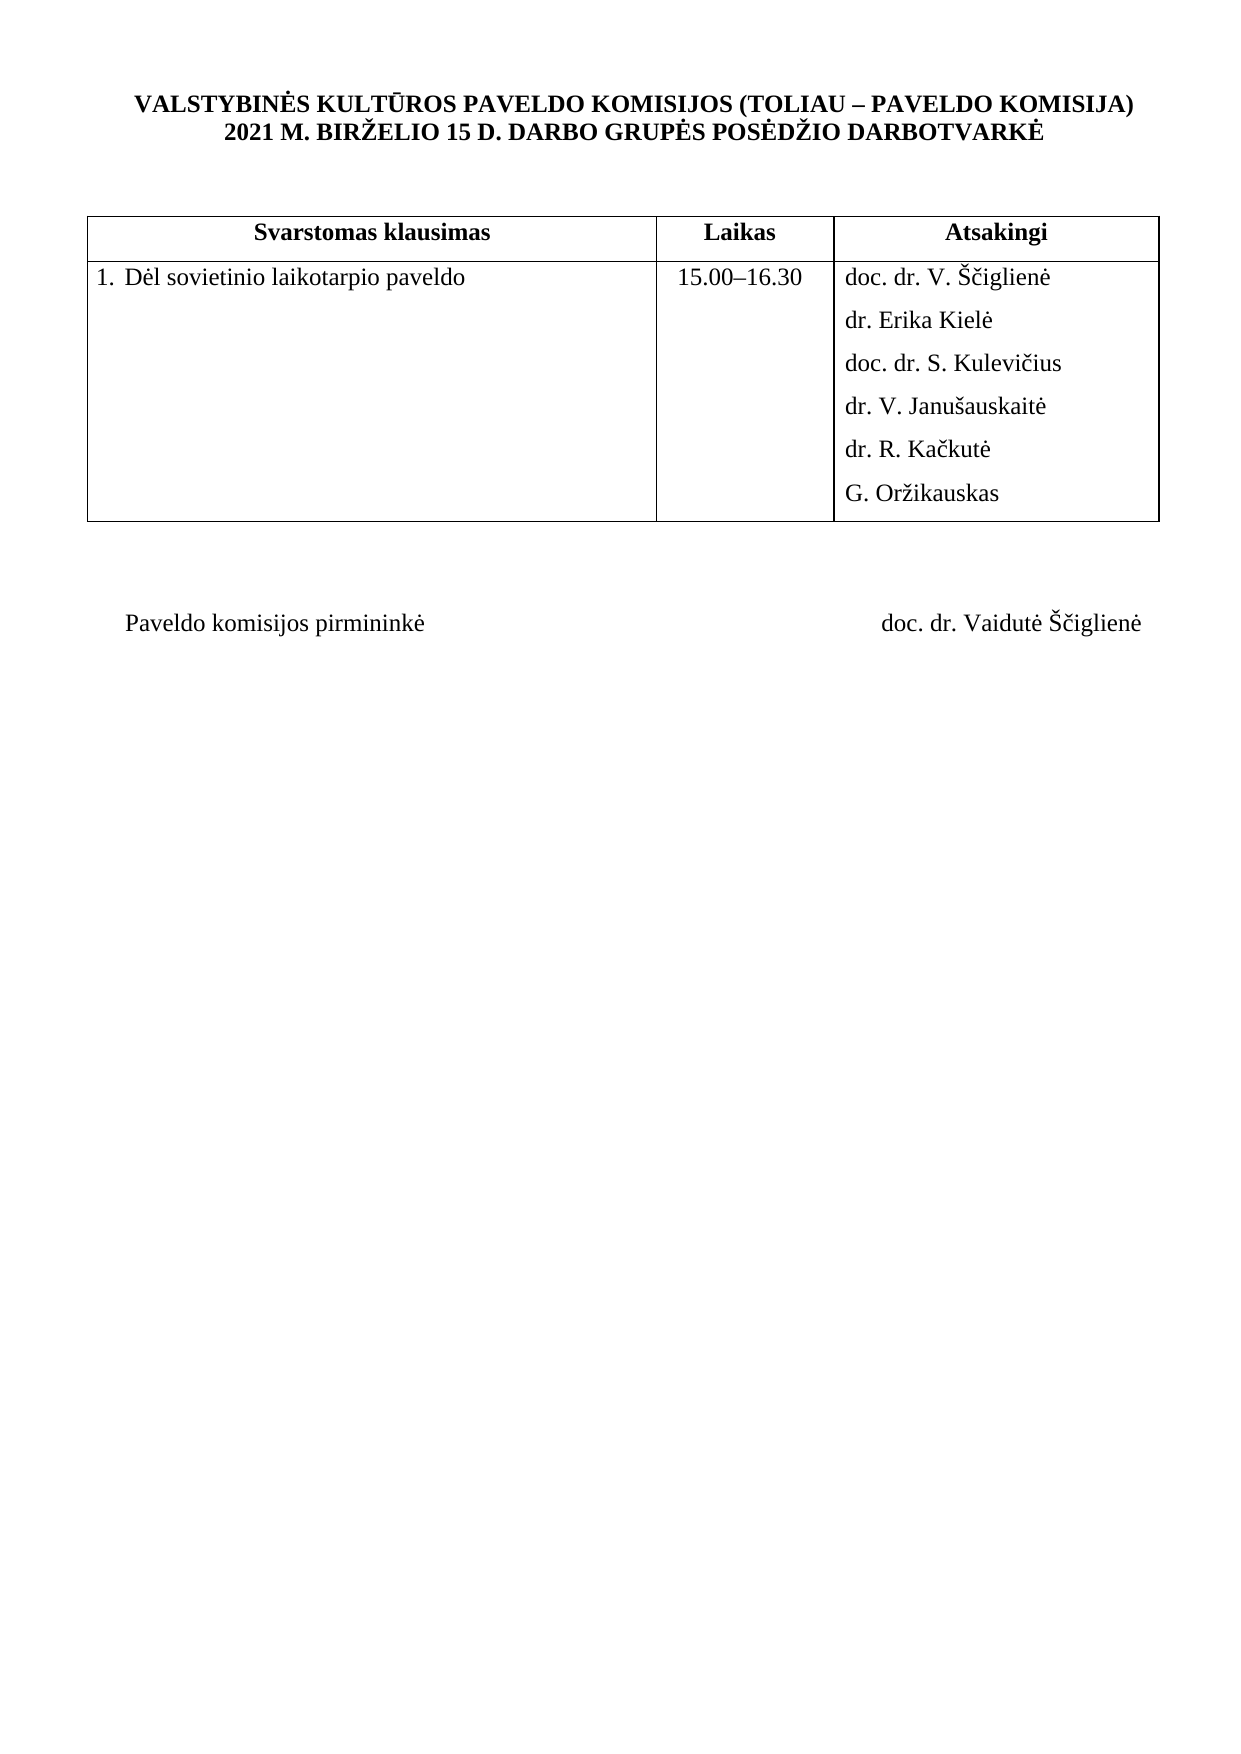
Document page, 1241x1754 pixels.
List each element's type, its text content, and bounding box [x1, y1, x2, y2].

table_cell Dėl sovietinio laikotarpio paveldo [88, 262, 656, 521]
text VALSTYBINĖS KULTŪROS PAVELDO KOMISIJOS (TOLIAU – PAVELDO KOMISIJA) 2021 M. BIRŽELIO 15 D. DARBO GRUPĖS POSĖDŽIO DARBOTVARKĖ [125, 89, 1143, 146]
table_header Atsakingi [835, 217, 1158, 261]
text Paveldo komisijos pirmininkė doc. dr. Vaidutė Ščiglienė [125, 608, 1166, 637]
table_header Laikas [657, 217, 833, 261]
table_header Svarstomas klausimas [88, 217, 656, 261]
table_cell doc. dr. V. Ščiglienė dr. Erika Kielė doc. dr. S. Kulevičius dr. V. Janušauskaitė dr. R. Kačkutė G. Oržikauskas [835, 262, 1158, 521]
table_cell 15.00–16.30 [657, 262, 833, 521]
